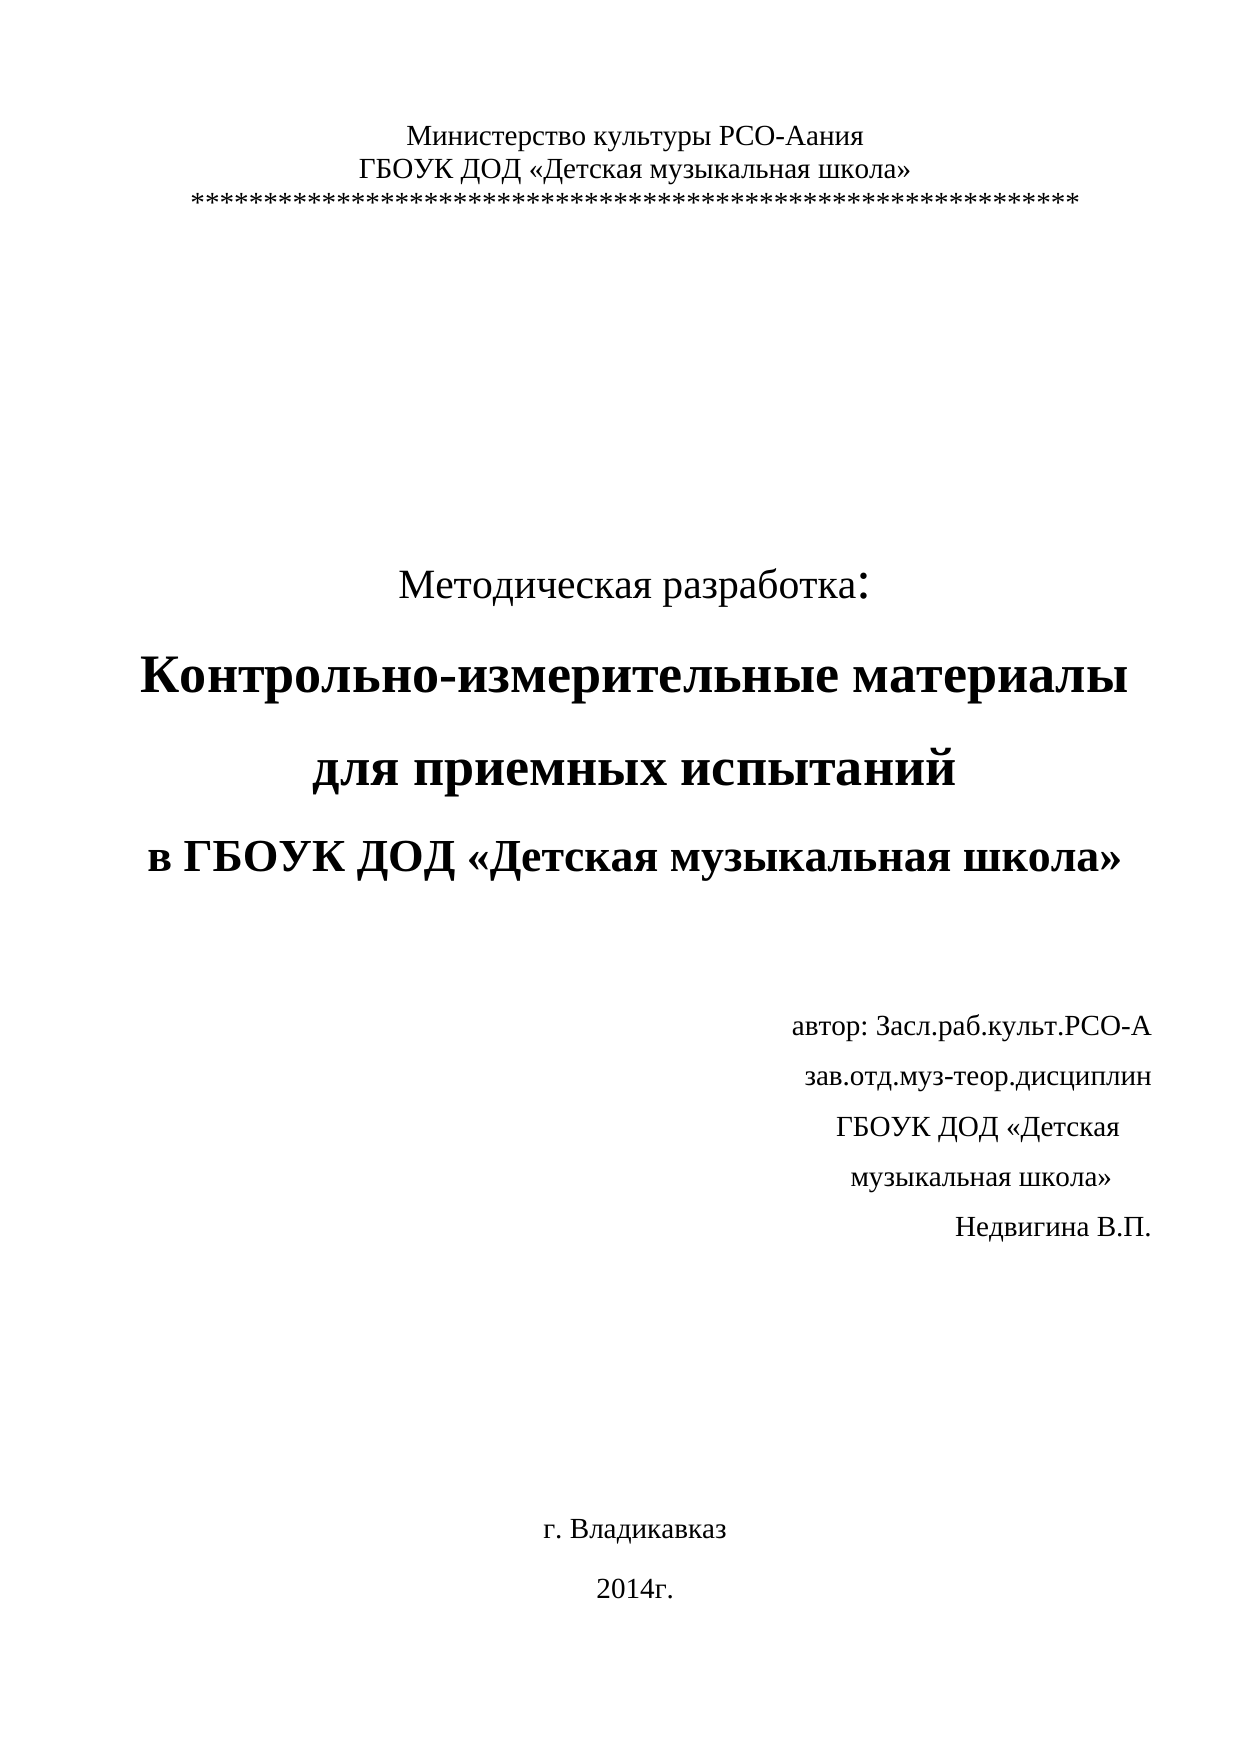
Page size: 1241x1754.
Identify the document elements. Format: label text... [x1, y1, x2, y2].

text Недвигина В.П. [118, 1209, 1152, 1243]
text в ГБОУК ДОД «Детская музыкальная школа» [118, 828, 1152, 881]
text музыкальная школа» [118, 1159, 1152, 1193]
text г. Владикавказ [118, 1511, 1152, 1545]
text ГБОУК ДОД «Детская [118, 1109, 1152, 1142]
text Контрольно-измерительные материалы [118, 642, 1152, 704]
text автор: Засл.раб.культ.РСО-А [118, 1008, 1152, 1042]
text Методическая разработка: [118, 548, 1152, 611]
text для приемных испытаний [118, 735, 1152, 797]
text 2014г. [118, 1571, 1152, 1604]
text Министерство культуры РСО-Аания [118, 118, 1152, 152]
text зав.отд.муз-теор.дисциплин [118, 1058, 1152, 1092]
text ГБОУК ДОД «Детская музыкальная школа» [118, 152, 1152, 185]
text ************************************************************* [118, 185, 1152, 219]
